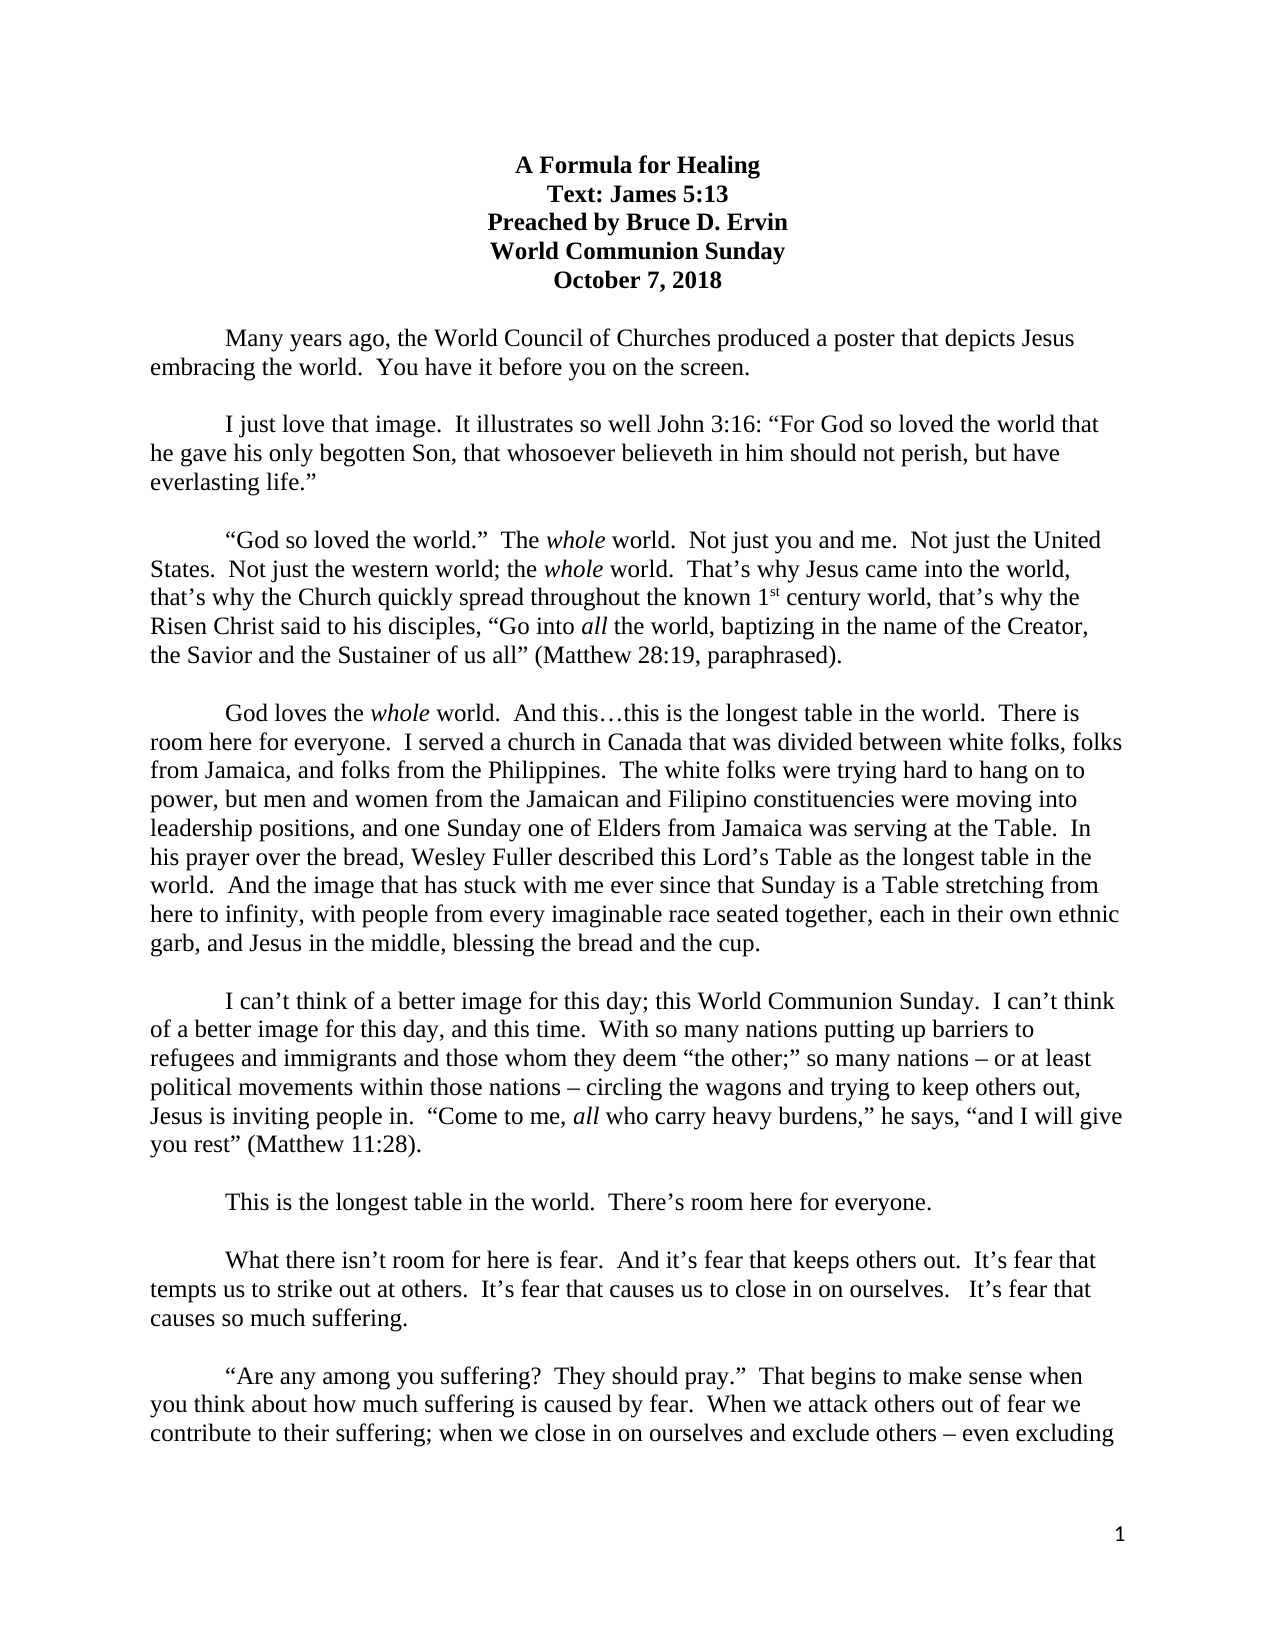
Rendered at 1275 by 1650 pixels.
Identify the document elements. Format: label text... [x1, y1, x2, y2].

text God loves the whole world. And this…this is the longest table in the world. There is room here for everyone. I served a church in Canada that was divided between white folks, folks from Jamaica, and folks from the Philippines. The white folks were trying hard to hang on to power, but men and women from the Jamaican and Filipino constituencies were moving into leadership positions, and one Sunday one of Elders from Jamaica was serving at the Table. In his prayer over the bread, Wesley Fuller described this Lord’s Table as the longest table in the world. And the image that has stuck with me ever since that Sunday is a Table stretching from here to infinity, with people from every imaginable race seated together, each in their own ethnic garb, and Jesus in the middle, blessing the bread and the cup. [150, 698, 1125, 957]
text A Formula for Healing [150, 150, 1125, 179]
text I just love that image. It illustrates so well John 3:16: “For God so loved the world that he gave his only begotten Son, that whosoever believeth in him should not perish, but have everlasting life.” [150, 409, 1125, 496]
text Text: James 5:13 [150, 179, 1125, 207]
text Preached by Bruce D. Ervin [150, 207, 1125, 236]
text October 7, 2018 [150, 265, 1125, 294]
text What there isn’t room for here is fear. And it’s fear that keeps others out. It’s fear that tempts us to strike out at others. It’s fear that causes us to close in on ourselves. It’s fear that causes so much suffering. [150, 1245, 1125, 1332]
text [150, 1361, 1125, 1447]
text World Communion Sunday [150, 236, 1125, 265]
text “God so loved the world.” The whole world. Not just you and me. Not just the United States. Not just the western world; the whole world. That’s why Jesus came into the world, that’s why the Church quickly spread throughout the known 1st century world, that’s why the Risen Christ said to his disciples, “Go into all the world, baptizing in the name of the Creator, the Savior and the Sustainer of us all” (Matthew 28:19, paraphrased). [150, 525, 1125, 669]
text This is the longest table in the world. There’s room here for everyone. [150, 1187, 1125, 1216]
text I can’t think of a better image for this day; this World Communion Sunday. I can’t think of a better image for this day, and this time. With so many nations putting up barriers to refugees and immigrants and those whom they deem “the other;” so many nations – or at least political movements within those nations – circling the wagons and trying to keep others out, Jesus is inviting people in. “Come to me, all who carry heavy burdens,” he says, “and I will give you rest” (Matthew 11:28). [150, 986, 1125, 1158]
text Many years ago, the World Council of Churches produced a poster that depicts Jesus embracing the world. You have it before you on the screen. [150, 323, 1125, 380]
